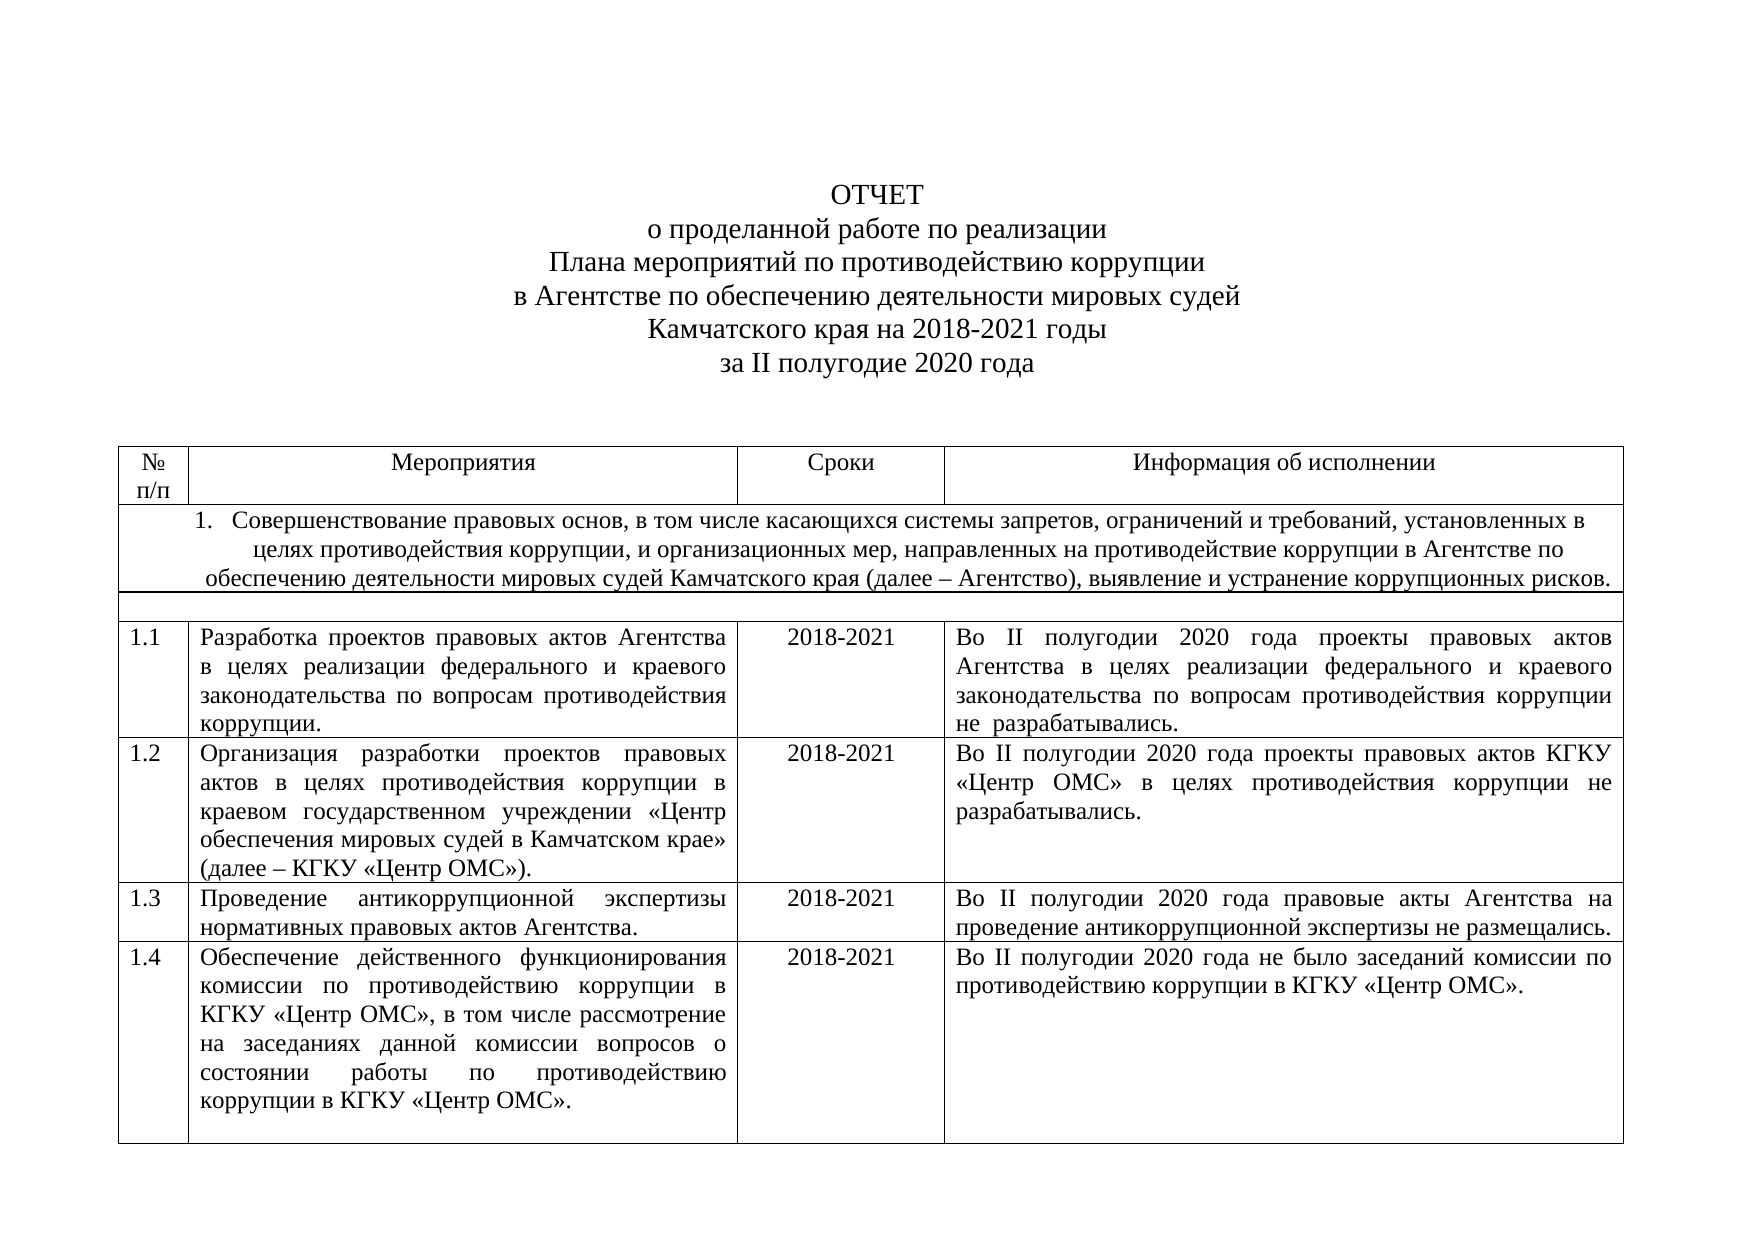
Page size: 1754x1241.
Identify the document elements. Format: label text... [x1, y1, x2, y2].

table_cell Во II полугодии 2020 года проекты правовых актов Агентства в целях реализации федерального и краевого законодательства по вопросам противодействия коррупции не разрабатывались. [945, 622, 1623, 737]
table_cell [119, 593, 1623, 621]
text Плана мероприятий по противодействию коррупции [118, 244, 1636, 278]
table_cell Во II полугодии 2020 года не было заседаний комиссии по противодействию коррупции в КГКУ «Центр ОМС». [945, 942, 1623, 1143]
table_header № п/п [119, 447, 188, 504]
table_cell 2018-2021 [738, 738, 944, 882]
table_cell 1.4 [119, 942, 188, 1143]
text за II полугодие 2020 года [118, 345, 1636, 378]
table_cell 2018-2021 [738, 942, 944, 1143]
text в Агентстве по обеспечению деятельности мировых судей [118, 278, 1636, 311]
text Камчатского края на 2018-2021 годы [118, 311, 1636, 345]
table_cell 1.3 [119, 883, 188, 941]
table_cell 2018-2021 [738, 622, 944, 737]
table_cell Обеспечение действенного функционирования комиссии по противодействию коррупции в КГКУ «Центр ОМС», в том числе рассмотрение на заседаниях данной комиссии вопросов о состоянии работы по противодействию коррупции в КГКУ «Центр ОМС». [189, 942, 737, 1143]
table_header Мероприятия [189, 447, 737, 504]
table_cell 1.1 [119, 622, 188, 737]
text ОТЧЕТ [118, 177, 1636, 211]
text о проделанной работе по реализации [118, 211, 1636, 244]
table_cell Организация разработки проектов правовых актов в целях противодействия коррупции в краевом государственном учреждении «Центр обеспечения мировых судей в Камчатском крае» (далее – КГКУ «Центр ОМС»). [189, 738, 737, 882]
table_cell Во II полугодии 2020 года правовые акты Агентства на проведение антикоррупционной экспертизы не размещались. [945, 883, 1623, 941]
table_header Сроки [738, 447, 944, 504]
table_cell Во II полугодии 2020 года проекты правовых актов КГКУ «Центр ОМС» в целях противодействия коррупции не разрабатывались. [945, 738, 1623, 882]
table_header Информация об исполнении [945, 447, 1623, 504]
table_cell 2018-2021 [738, 883, 944, 941]
table_cell 1.2 [119, 738, 188, 882]
table_cell Совершенствование правовых основ, в том числе касающихся системы запретов, ограничений и требований, установленных в целях противодействия коррупции, и организационных мер, направленных на противодействие коррупции в Агентстве по обеспечению деятельности мировых судей Камчатского края (далее – Агентство), выявление и устранение коррупционных рисков. [119, 505, 1623, 591]
table_cell Проведение антикоррупционной экспертизы нормативных правовых актов Агентства. [189, 883, 737, 941]
table_cell Разработка проектов правовых актов Агентства в целях реализации федерального и краевого законодательства по вопросам противодействия коррупции. [189, 622, 737, 737]
